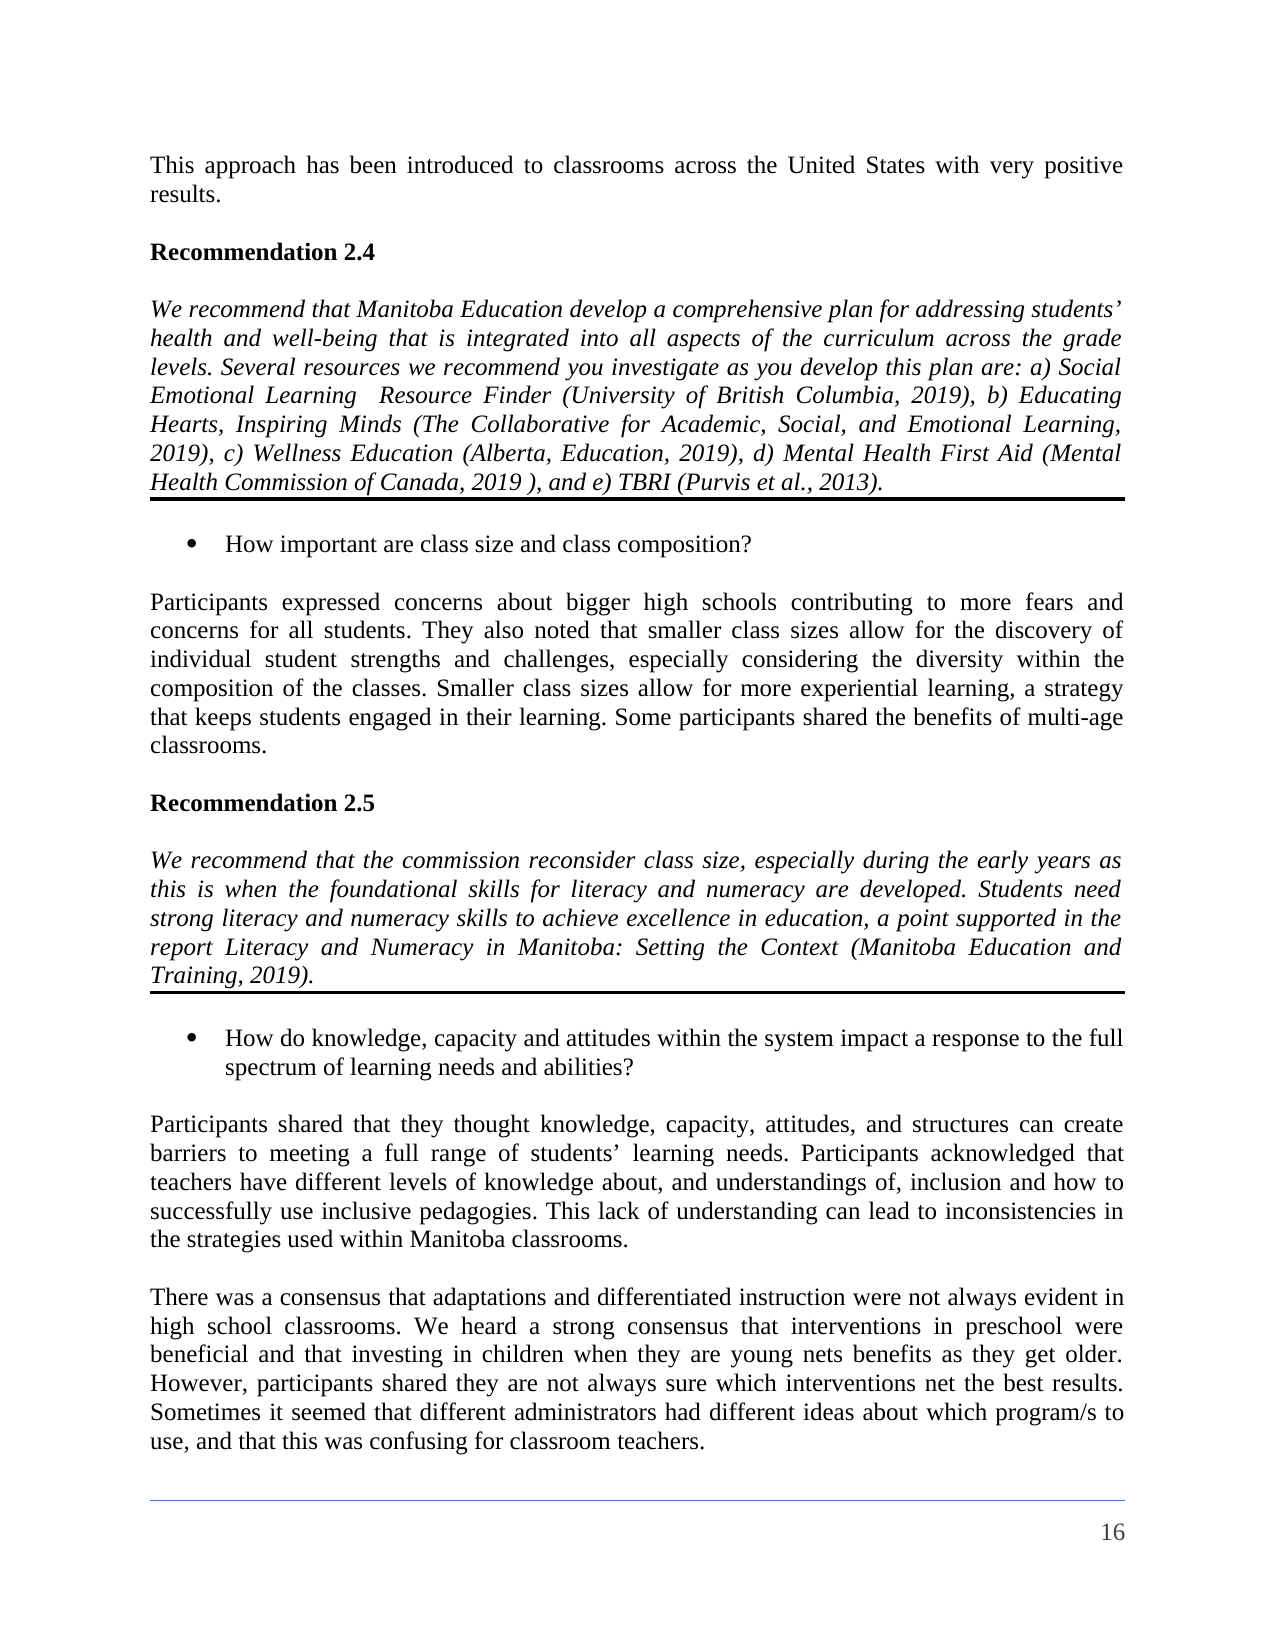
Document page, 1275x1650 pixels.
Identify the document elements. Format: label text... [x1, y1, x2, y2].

list How important are class size and class composition? [187, 529, 1125, 558]
text This approach has been introduced to classrooms across the United States with very positive results. [150, 150, 1125, 207]
text We recommend that the commission reconsider class size, especially during the early years as this is when the foundational skills for literacy and numeracy are developed. Students need strong literacy and numeracy skills to achieve excellence in education, a point supported in the report Literacy and Numeracy in Manitoba: Setting the Context (Manitoba Education and Training, 2019). [150, 846, 1125, 991]
text Participants expressed concerns about bigger high schools contributing to more fears and concerns for all students. They also noted that smaller class sizes allow for the discovery of individual student strengths and challenges, especially considering the diversity within the composition of the classes. Smaller class sizes allow for more experiential learning, a strategy that keeps students engaged in their learning. Some participants shared the benefits of multi-age classrooms. [150, 587, 1125, 759]
text There was a consensus that adaptations and differentiated instruction were not always evident in high school classrooms. We heard a strong consensus that interventions in preschool were beneficial and that investing in children when they are young nets benefits as they get older. However, participants shared they are not always sure which interventions net the best results. Sometimes it seemed that different administrators had different ideas about which program/s to use, and that this was confusing for classroom teachers. [150, 1282, 1125, 1454]
text Recommendation 2.5 [150, 788, 1125, 817]
list How do knowledge, capacity and attitudes within the system impact a response to the full spectrum of learning needs and abilities? [187, 1023, 1125, 1081]
text We recommend that Manitoba Education develop a comprehensive plan for addressing students’ health and well-being that is integrated into all aspects of the curriculum across the grade levels. Several resources we recommend you investigate as you develop this plan are: a) Social Emotional Learning Resource Finder (University of British Columbia, 2019), b) Educating Hearts, Inspiring Minds (The Collaborative for Academic, Social, and Emotional Learning, 2019), c) Wellness Education (Alberta, Education, 2019), d) Mental Health First Aid (Mental Health Commission of Canada, 2019 ), and e) TBRI (Purvis et al., 2013). [150, 294, 1125, 497]
text Participants shared that they thought knowledge, capacity, attitudes, and structures can create barriers to meeting a full range of students’ learning needs. Participants acknowledged that teachers have different levels of knowledge about, and understandings of, inclusion and how to successfully use inclusive pedagogies. This lack of understanding can lead to inconsistencies in the strategies used within Manitoba classrooms. [150, 1109, 1125, 1253]
text Recommendation 2.4 [150, 237, 1125, 265]
